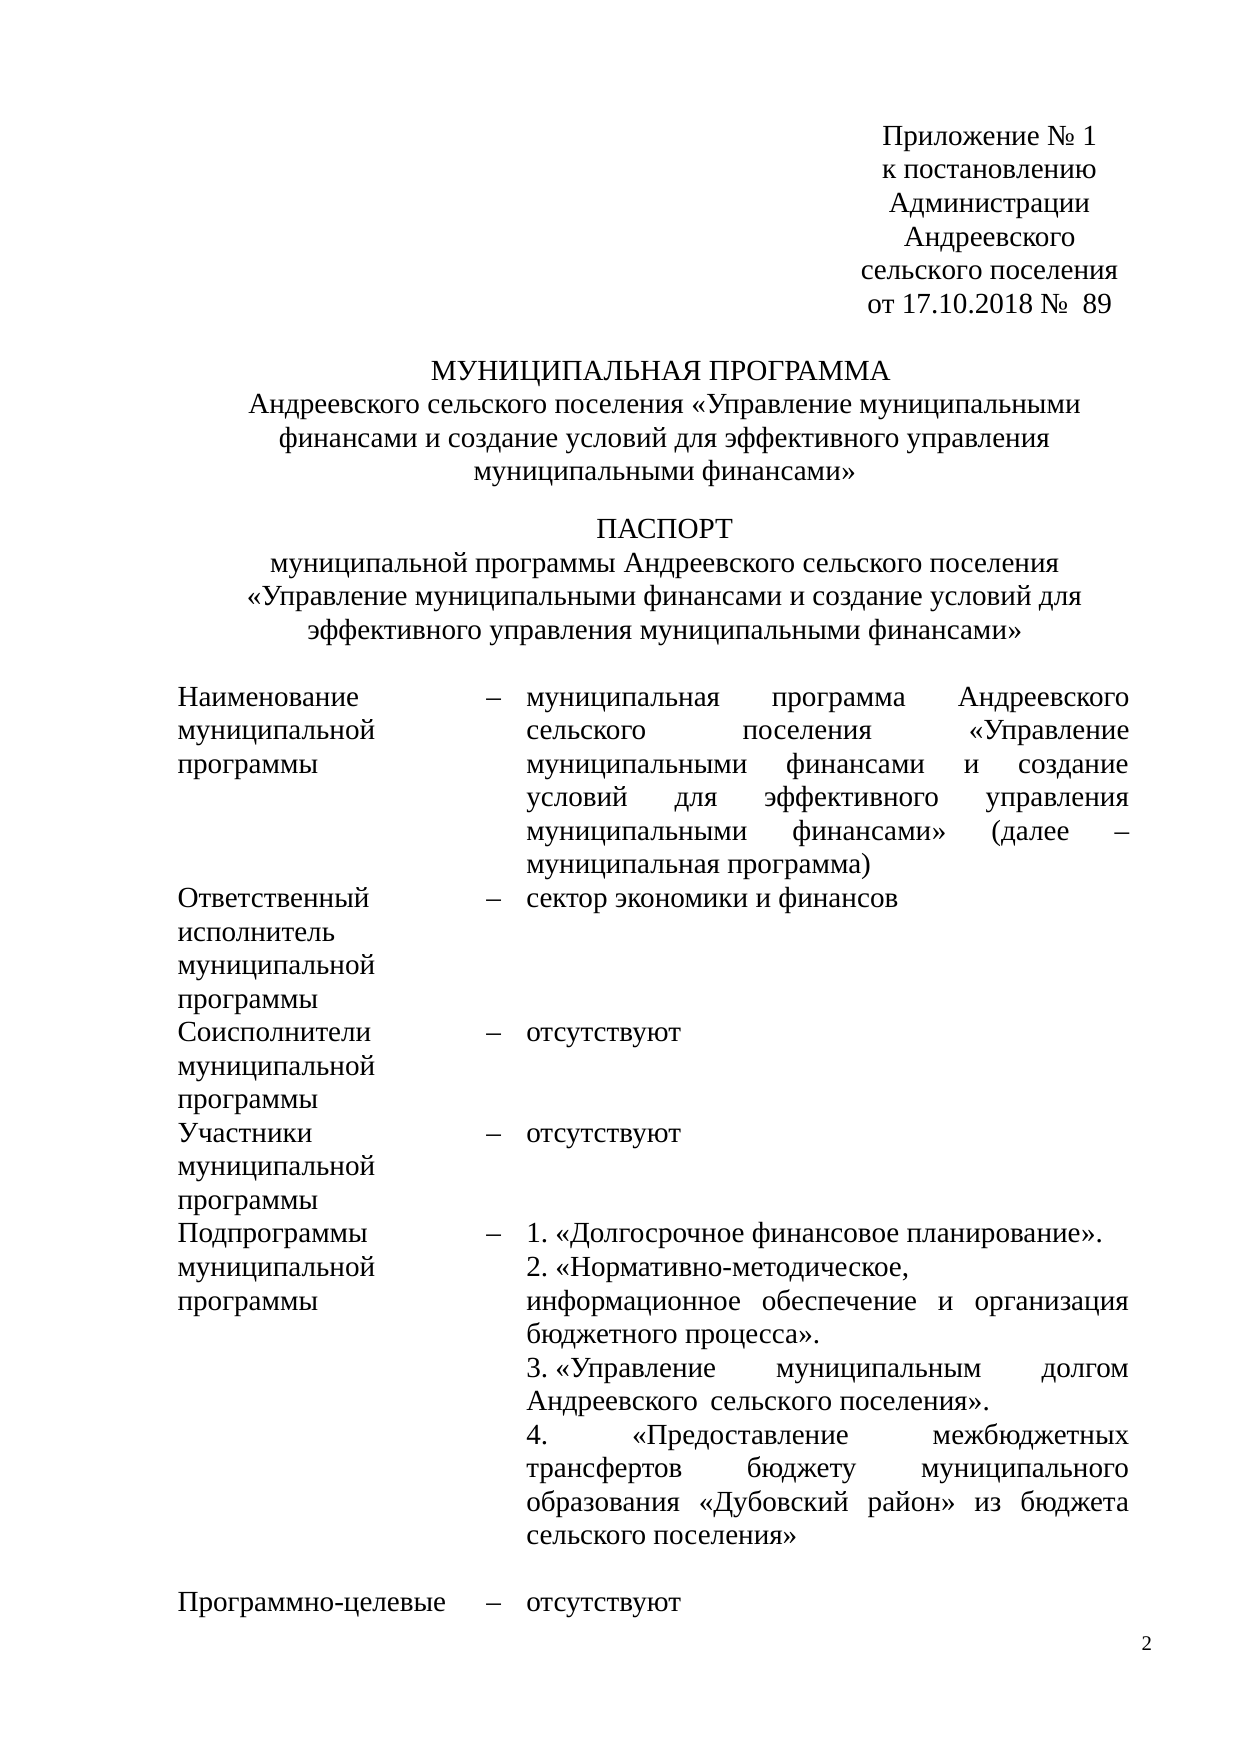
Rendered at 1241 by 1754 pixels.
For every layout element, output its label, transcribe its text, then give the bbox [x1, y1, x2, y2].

table_cell 1. «Долгосрочное финансовое планирование». 2. «Нормативно-методическое, информационное обеспечение и организация бюджетного процесса». 3. «Управление муниципальным долгом Андреевского сельского поселения». 4. «Предоставление межбюджетных трансфертов бюджету муниципального образования «Дубовский район» из бюджета сельского поселения» [515, 1216, 1140, 1584]
table_header Наименование муниципальной программы [166, 679, 472, 880]
table_cell – [472, 1585, 515, 1618]
table_header муниципальная программа Андреевского сельского поселения «Управление муниципальными финансами и создание условий для эффективного управления муниципальными финансами» (далее – муниципальная программа) [515, 679, 1140, 880]
text сельского поселения от 17.10.2018 № 89 [827, 252, 1152, 319]
table_cell отсутствуют [515, 1014, 1140, 1115]
table_cell отсутствуют [515, 1585, 1140, 1618]
table_cell Подпрограммы муниципальной программы [166, 1216, 472, 1584]
table_cell – [472, 880, 515, 1014]
table_cell Соисполнители муниципальной программы [166, 1014, 472, 1115]
table_cell сектор экономики и финансов [515, 880, 1140, 1014]
table_cell Ответственный исполнитель муниципальной программы [166, 880, 472, 1014]
text Приложение № 1 к постановлению [827, 118, 1152, 185]
table_cell – [472, 1014, 515, 1115]
table_header – [472, 679, 515, 880]
text Администрации Андреевского [827, 185, 1152, 252]
text МУНИЦИПАЛЬНАЯ ПРОГРАММА Андреевского сельского поселения «Управление муниципальными финансами и создание условий для эффективного управления муниципальными финансами» [177, 353, 1152, 511]
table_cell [166, 1585, 472, 1618]
text ПАСПОРТ муниципальной программы Андреевского сельского поселения «Управление муниципальными финансами и создание условий для эффективного управления муниципальными финансами» [177, 511, 1152, 645]
table_cell – [472, 1115, 515, 1216]
table_cell Участники муниципальной программы [166, 1115, 472, 1216]
table_cell – [472, 1216, 515, 1584]
table_cell отсутствуют [515, 1115, 1140, 1216]
